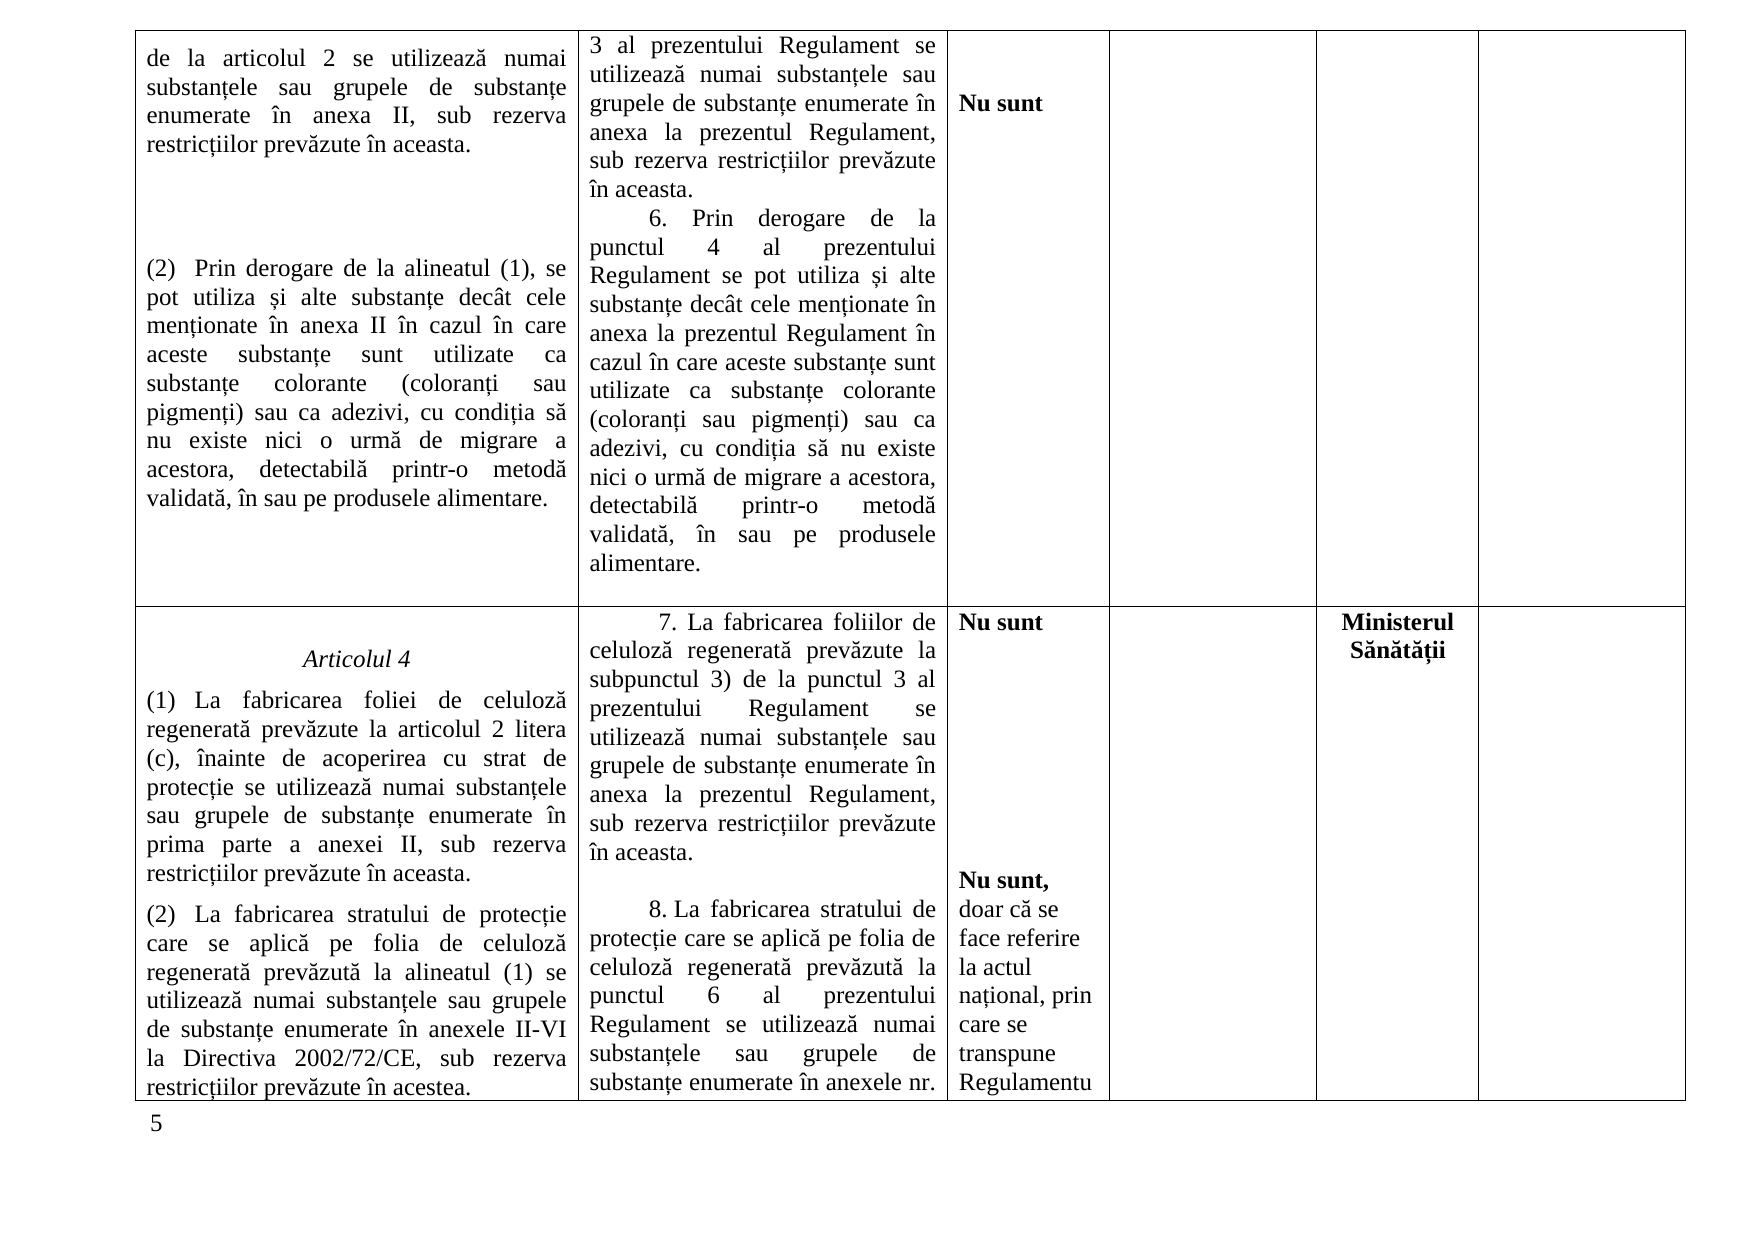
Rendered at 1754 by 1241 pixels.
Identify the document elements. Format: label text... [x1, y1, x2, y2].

table_cell [1479, 607, 1685, 1100]
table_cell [948, 607, 1109, 1100]
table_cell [579, 607, 947, 1100]
table_cell [1110, 31, 1316, 606]
table_cell [1110, 607, 1316, 1100]
table_cell [1479, 31, 1685, 606]
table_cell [579, 31, 947, 606]
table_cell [1317, 31, 1478, 606]
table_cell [136, 31, 578, 606]
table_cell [1317, 607, 1478, 1100]
table_cell Nu sunt Nu sunt [948, 31, 1109, 606]
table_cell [136, 607, 578, 1100]
